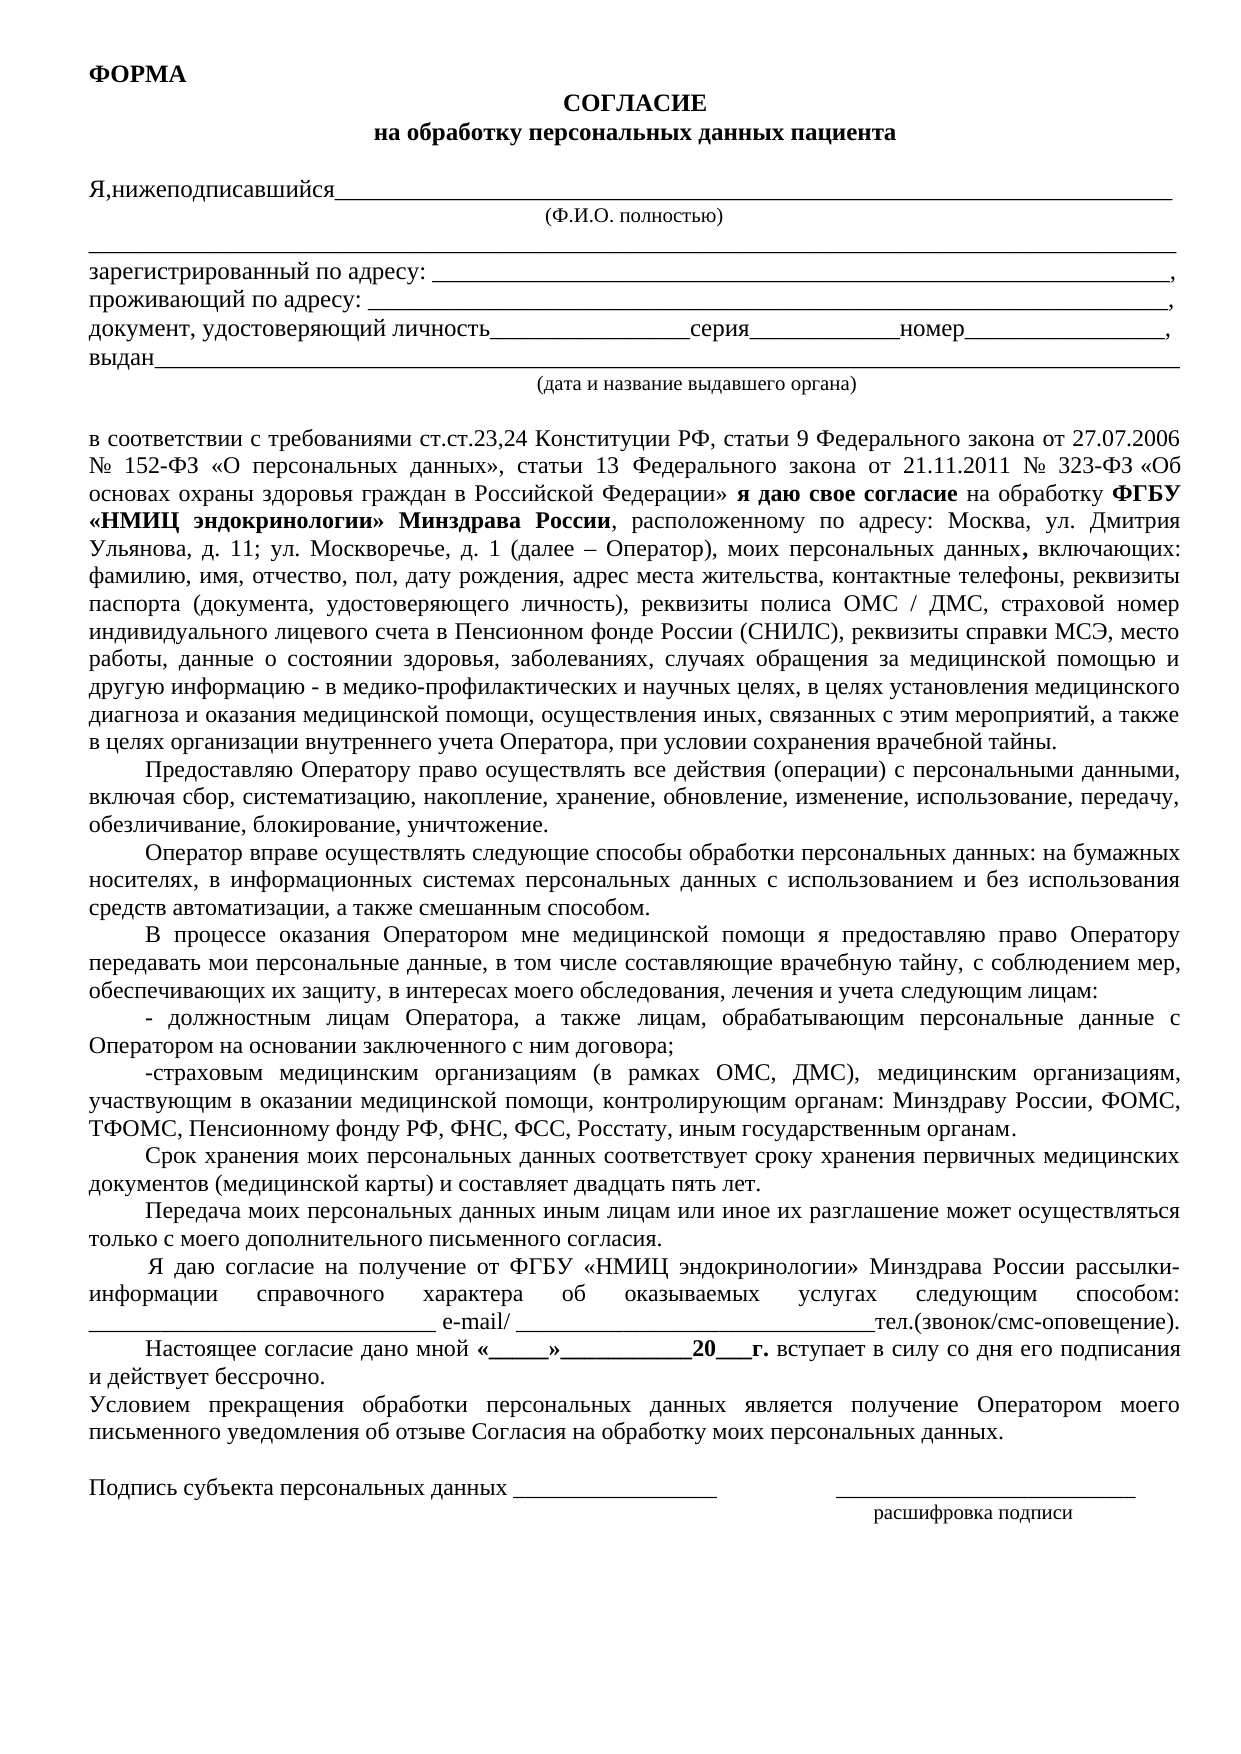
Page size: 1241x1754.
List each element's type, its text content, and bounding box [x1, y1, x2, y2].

text расшифровка подписи [89, 1500, 1181, 1524]
text (Ф.И.О. полностью) [89, 203, 1181, 227]
text Предоставляю Оператору право осуществлять все действия (операции) с персональными данными, включая сбор, систематизацию, накопление, хранение, обновление, изменение, использование, передачу, обезличивание, блокирование, уничтожение. [89, 755, 1181, 838]
text - должностным лицам Оператора, а также лицам, обрабатывающим персональные данные с Оператором на основании заключенного с ним договора; [89, 1003, 1181, 1058]
text ФОРМА [89, 59, 1181, 88]
text выдан__________________________________________________________________________________ [89, 342, 1181, 371]
text -страховым медицинским организациям (в рамках ОМС, ДМС), медицинским организациям, участвующим в оказании медицинской помощи, контролирующим органам: Минздраву России, ФОМС, ТФОМС, Пенсионному фонду РФ, ФНС, ФСС, Росстату, иным государственным органам. [89, 1058, 1181, 1141]
text Срок хранения моих персональных данных соответствует сроку хранения первичных медицинских документов (медицинской карты) и составляет двадцать пять лет. [89, 1141, 1181, 1196]
text Настоящее согласие дано мной «_____»___________20___г. вступает в силу со дня его подписания и действует бессрочно. [89, 1334, 1181, 1390]
text В процессе оказания Оператором мне медицинской помощи я предоставляю право Оператору передавать мои персональные данные, в том числе составляющие врачебную тайну, с соблюдением мер, обеспечивающих их защиту, в интересах моего обследования, лечения и учета следующим лицам: [89, 920, 1181, 1003]
text Я,нижеподписавшийся___________________________________________________________________ [89, 174, 1181, 203]
text в соответствии с требованиями ст.ст.23,24 Конституции РФ, статьи 9 Федерального закона от 27.07.2006 № 152-ФЗ «О персональных данных», статьи 13 Федерального закона от 21.11.2011 № 323-ФЗ «Об основах охраны здоровья граждан в Российской Федерации» я даю свое согласие на обработку ФГБУ «НМИЦ эндокринологии» Минздрава России, расположенному по адресу: Москва, ул. Дмитрия Ульянова, д. 11; ул. Москворечье, д. 1 (далее – Оператор), моих персональных данных, включающих: фамилию, имя, отчество, пол, дату рождения, адрес места жительства, контактные телефоны, реквизиты паспорта (документа, удостоверяющего личность), реквизиты полиса ОМС / ДМС, страховой номер индивидуального лицевого счета в Пенсионном фонде России (СНИЛС), реквизиты справки МСЭ, место работы, данные о состоянии здоровья, заболеваниях, случаях обращения за медицинской помощью и другую информацию - в медико-профилактических и научных целях, в целях установления медицинского диагноза и оказания медицинской помощи, осуществления иных, связанных с этим мероприятий, а также в целях организации внутреннего учета Оператора, при условии сохранения врачебной тайны. [89, 423, 1181, 755]
text Условием прекращения обработки персональных данных является получение Оператором моего письменного уведомления об отзыве Согласия на обработку моих персональных данных. [89, 1390, 1181, 1445]
text СОГЛАСИЕ [89, 88, 1181, 117]
text Подпись субъекта персональных данных _________________ _________________________ [89, 1472, 1181, 1500]
text (дата и название выдавшего органа) [89, 371, 1181, 395]
text проживающий по адресу: ________________________________________________________________, документ, удостоверяющий личность________________серия____________номер________________, [89, 284, 1181, 342]
text на обработку персональных данных пациента [89, 117, 1181, 145]
text зарегистрированный по адресу: ___________________________________________________________, [89, 256, 1181, 284]
text Я даю согласие на получение от ФГБУ «НМИЦ эндокринологии» Минздрава России рассылки- информации справочного характера об оказываемых услугах следующим способом: _____________________________ e-mail/ ______________________________тел.(звонок/смс-оповещение). [89, 1252, 1181, 1334]
text Передача моих персональных данных иным лицам или иное их разглашение может осуществляться только с моего дополнительного письменного согласия. [89, 1196, 1181, 1252]
text _______________________________________________________________________________________ [89, 227, 1181, 256]
text Оператор вправе осуществлять следующие способы обработки персональных данных: на бумажных носителях, в информационных системах персональных данных с использованием и без использования средств автоматизации, а также смешанным способом. [89, 838, 1181, 920]
